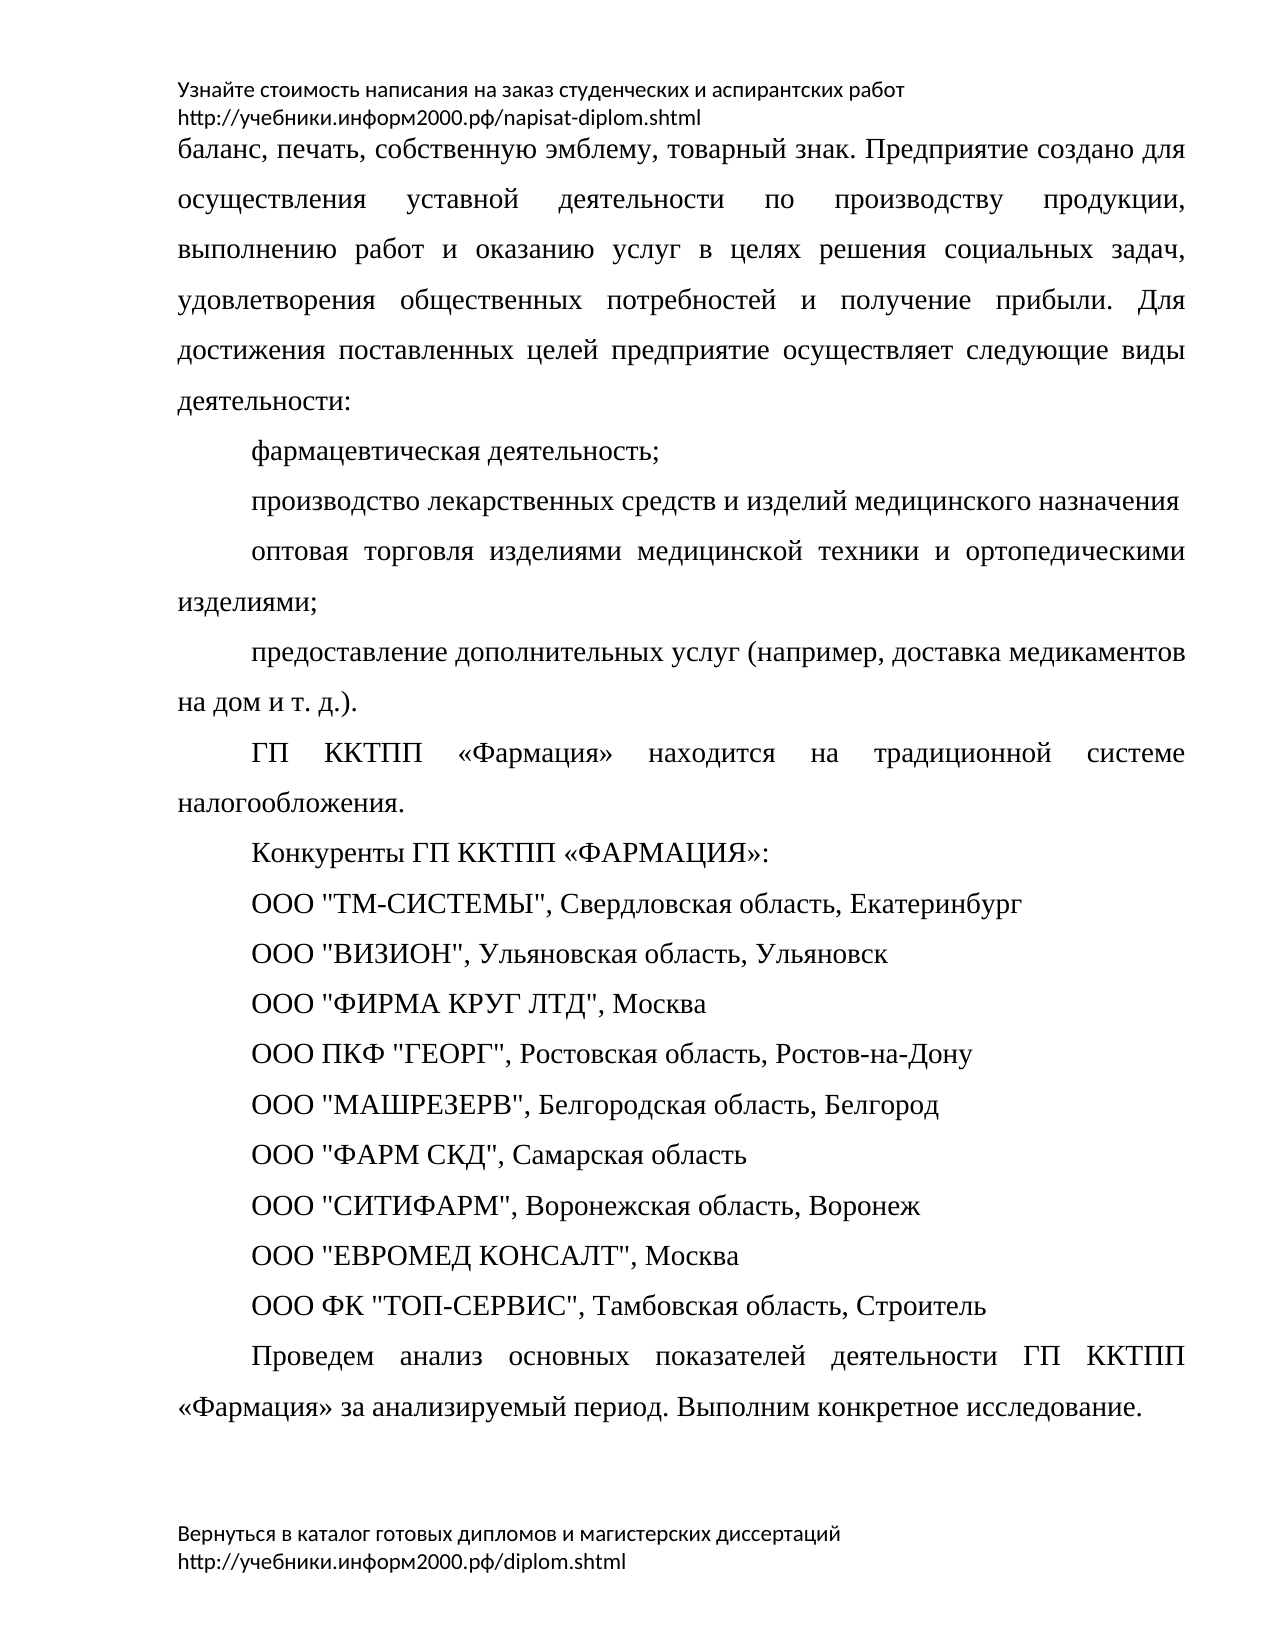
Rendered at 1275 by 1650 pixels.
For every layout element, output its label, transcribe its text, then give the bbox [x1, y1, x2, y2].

text оптовая торговля изделиями медицинской техники и ортопедическими изделиями; [177, 533, 1186, 617]
text ООО "ВИЗИОН", Ульяновская область, Ульяновск [177, 936, 1186, 969]
text Конкуренты ГП ККТПП «ФАРМАЦИЯ»: [177, 835, 1186, 869]
text ООО "ЕВРОМЕД КОНСАЛТ", Москва [177, 1238, 1186, 1271]
text ГП ККТПП «Фармация» находится на традиционной системе налогообложения. [177, 735, 1186, 819]
text ООО "ТМ-СИСТЕМЫ", Свердловская область, Екатеринбург [177, 886, 1186, 919]
text фармацевтическая деятельность; [177, 433, 1186, 466]
text Проведем анализ основных показателей деятельности ГП ККТПП «Фармация» за анализируемый период. Выполним конкретное исследование. [177, 1338, 1186, 1422]
text ООО "МАШРЕЗЕРВ", Белгородская область, Белгород [177, 1087, 1186, 1121]
text производство лекарственных средств и изделий медицинского назначения [177, 483, 1186, 517]
text ООО ФК "ТОП-СЕРВИС", Тамбовская область, Строитель [177, 1288, 1186, 1322]
text ООО "ФИРМА КРУГ ЛТД", Москва [177, 986, 1186, 1020]
text ООО "СИТИФАРМ", Воронежская область, Воронеж [177, 1188, 1186, 1221]
text предоставление дополнительных услуг (например, доставка медикаментов на дом и т. д.). [177, 634, 1186, 718]
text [177, 131, 1186, 416]
text ООО ПКФ "ГЕОРГ", Ростовская область, Ростов-на-Дону [177, 1037, 1186, 1070]
text ООО "ФАРМ СКД", Самарская область [177, 1137, 1186, 1171]
